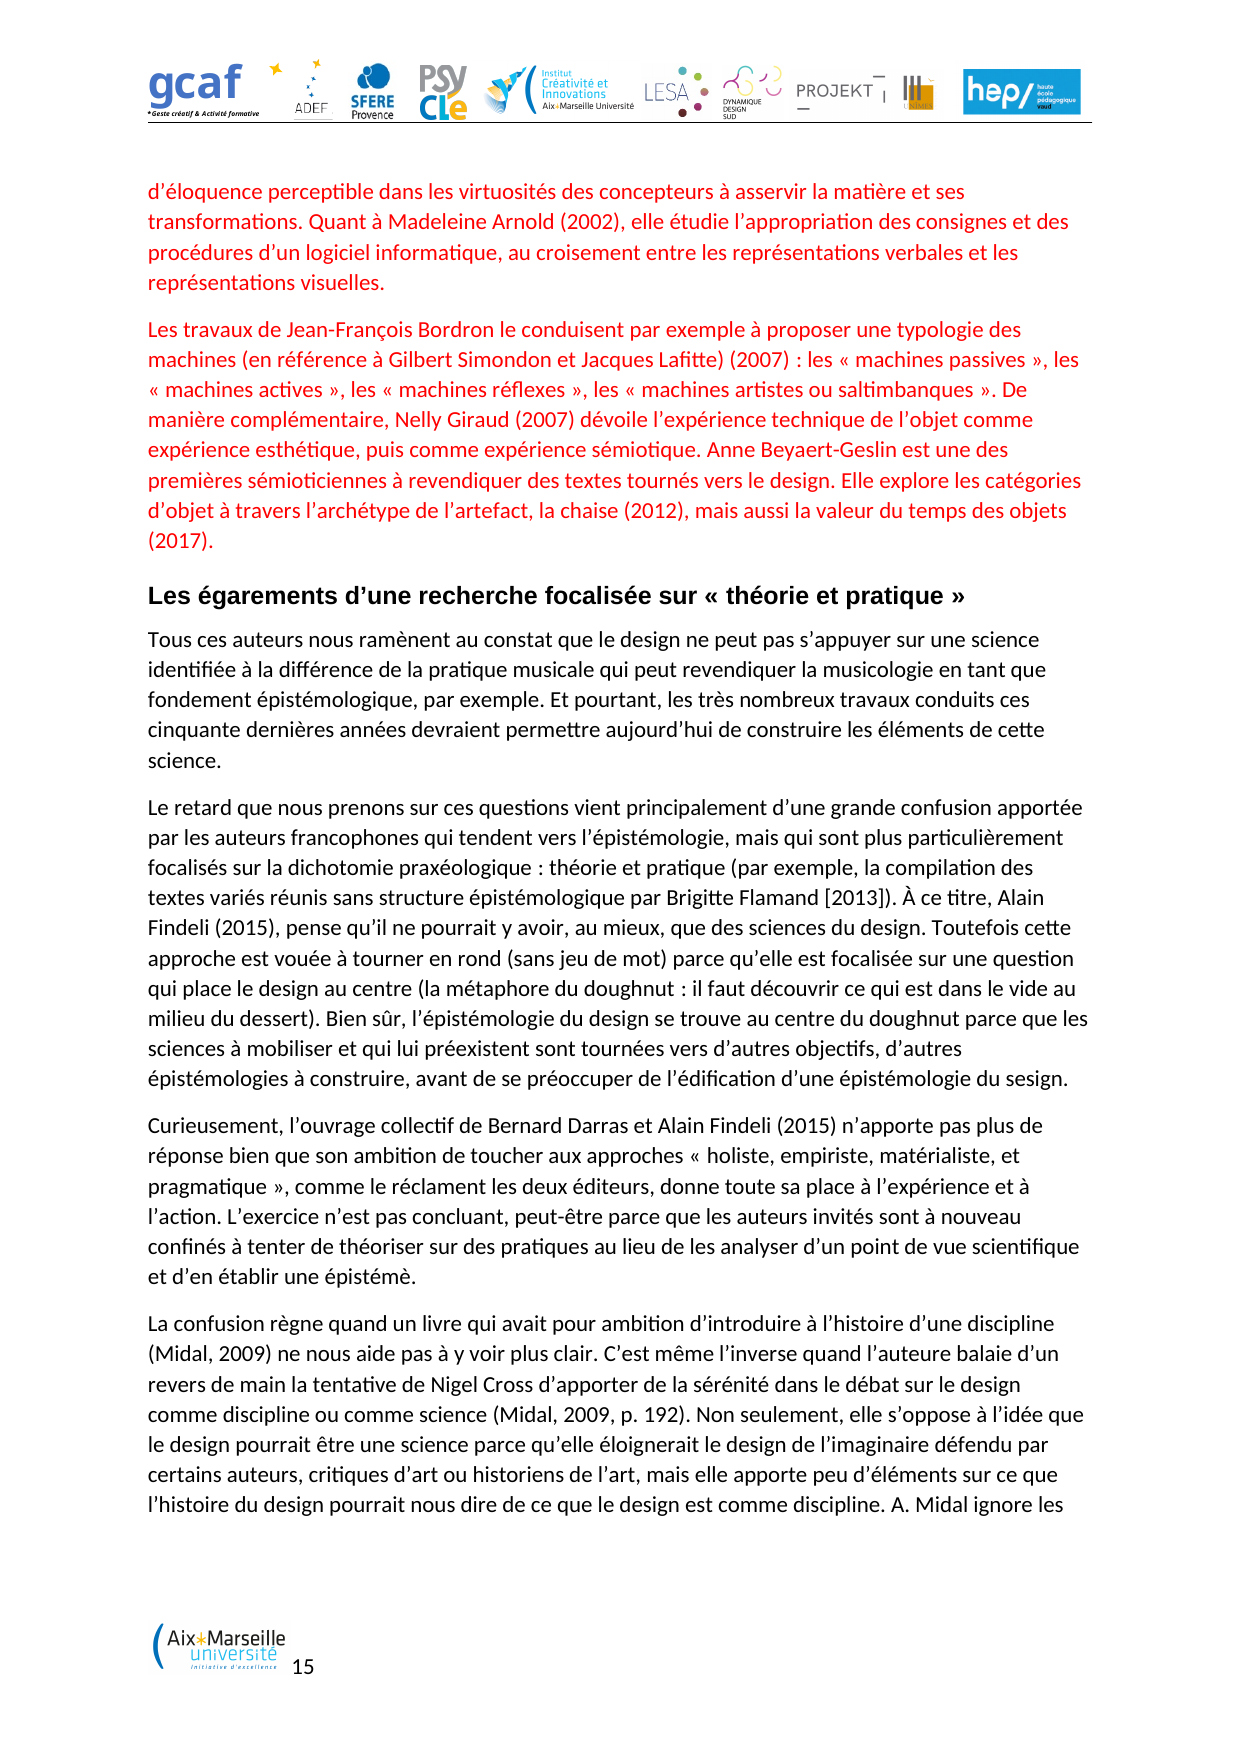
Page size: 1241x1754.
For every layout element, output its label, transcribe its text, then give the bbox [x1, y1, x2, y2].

picture [722, 65, 784, 120]
text Curieusement, l’ouvrage collectif de Bernard Darras et Alain Findeli (2015) n’apporte pas plus de réponse bien que son ambition de toucher aux approches « holiste, empiriste, matérialiste, et pragmatique », comme le réclament les deux éditeurs, donne toute sa place à l’expérience et à l’action. L’exercice n’est pas concluant, peut-être parce que les auteurs invités sont à nouveau confinés à tenter de théoriser sur des pratiques au lieu de les analyser d’un point de vue scientifique et d’en établir une épistémè. [148, 1111, 1092, 1290]
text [148, 177, 1092, 296]
picture [641, 63, 712, 120]
text Les travaux de Jean-François Bordron le conduisent par exemple à proposer une typologie des machines (en référence à Gilbert Simondon et Jacques Lafitte) (2007) : les « machines passives », les « machines actives », les « machines réflexes », les « machines artistes ou saltimbanques ». De manière complémentaire, Nelly Giraud (2007) dévoile l’expérience technique de l’objet comme expérience esthétique, puis comme expérience sémiotique. Anne Beyaert-Geslin est une des premières sémioticiennes à revendiquer des textes tournés vers le design. Elle explore les catégories d’objet à travers l’archétype de l’artefact, la chaise (2012), mais aussi la valeur du temps des objets (2017). [148, 315, 1092, 554]
text Tous ces auteurs nous ramènent au constat que le design ne peut pas s’appuyer sur une science identifiée à la différence de la pratique musicale qui peut revendiquer la musicologie en tant que fondement épistémologique, par exemple. Et pourtant, les très nombreux travaux conduits ces cinquante dernières années devraient permettre aujourd’hui de construire les éléments de cette science. [148, 625, 1092, 774]
text Le retard que nous prenons sur ces questions vient principalement d’une grande confusion apportée par les auteurs francophones qui tendent vers l’épistémologie, mais qui sont plus particulièrement focalisés sur la dichotomie praxéologique : théorie et pratique (par exemple, la compilation des textes variés réunis sans structure épistémologique par Brigitte Flamand [2013]). À ce titre, Alain Findeli (2015), pense qu’il ne pourrait y avoir, au mieux, que des sciences du design. Toutefois cette approche est vouée à tourner en rond (sans jeu de mot) parce qu’elle est focalisée sur une question qui place le design au centre (la métaphore du doughnut : il faut découvrir ce qui est dans le vide au milieu du dessert). Bien sûr, l’épistémologie du design se trouve au centre du doughnut parce que les sciences à mobiliser et qui lui préexistent sont tournées vers d’autres objectifs, d’autres épistémologies à construire, avant de se préoccuper de l’édification d’une épistémologie du sesign. [148, 793, 1092, 1092]
picture [419, 65, 469, 120]
subtitle Les égarements d’une recherche focalisée sur « théorie et pratique » [148, 581, 1092, 610]
picture [293, 59, 333, 120]
picture [348, 60, 400, 120]
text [148, 1309, 1092, 1518]
